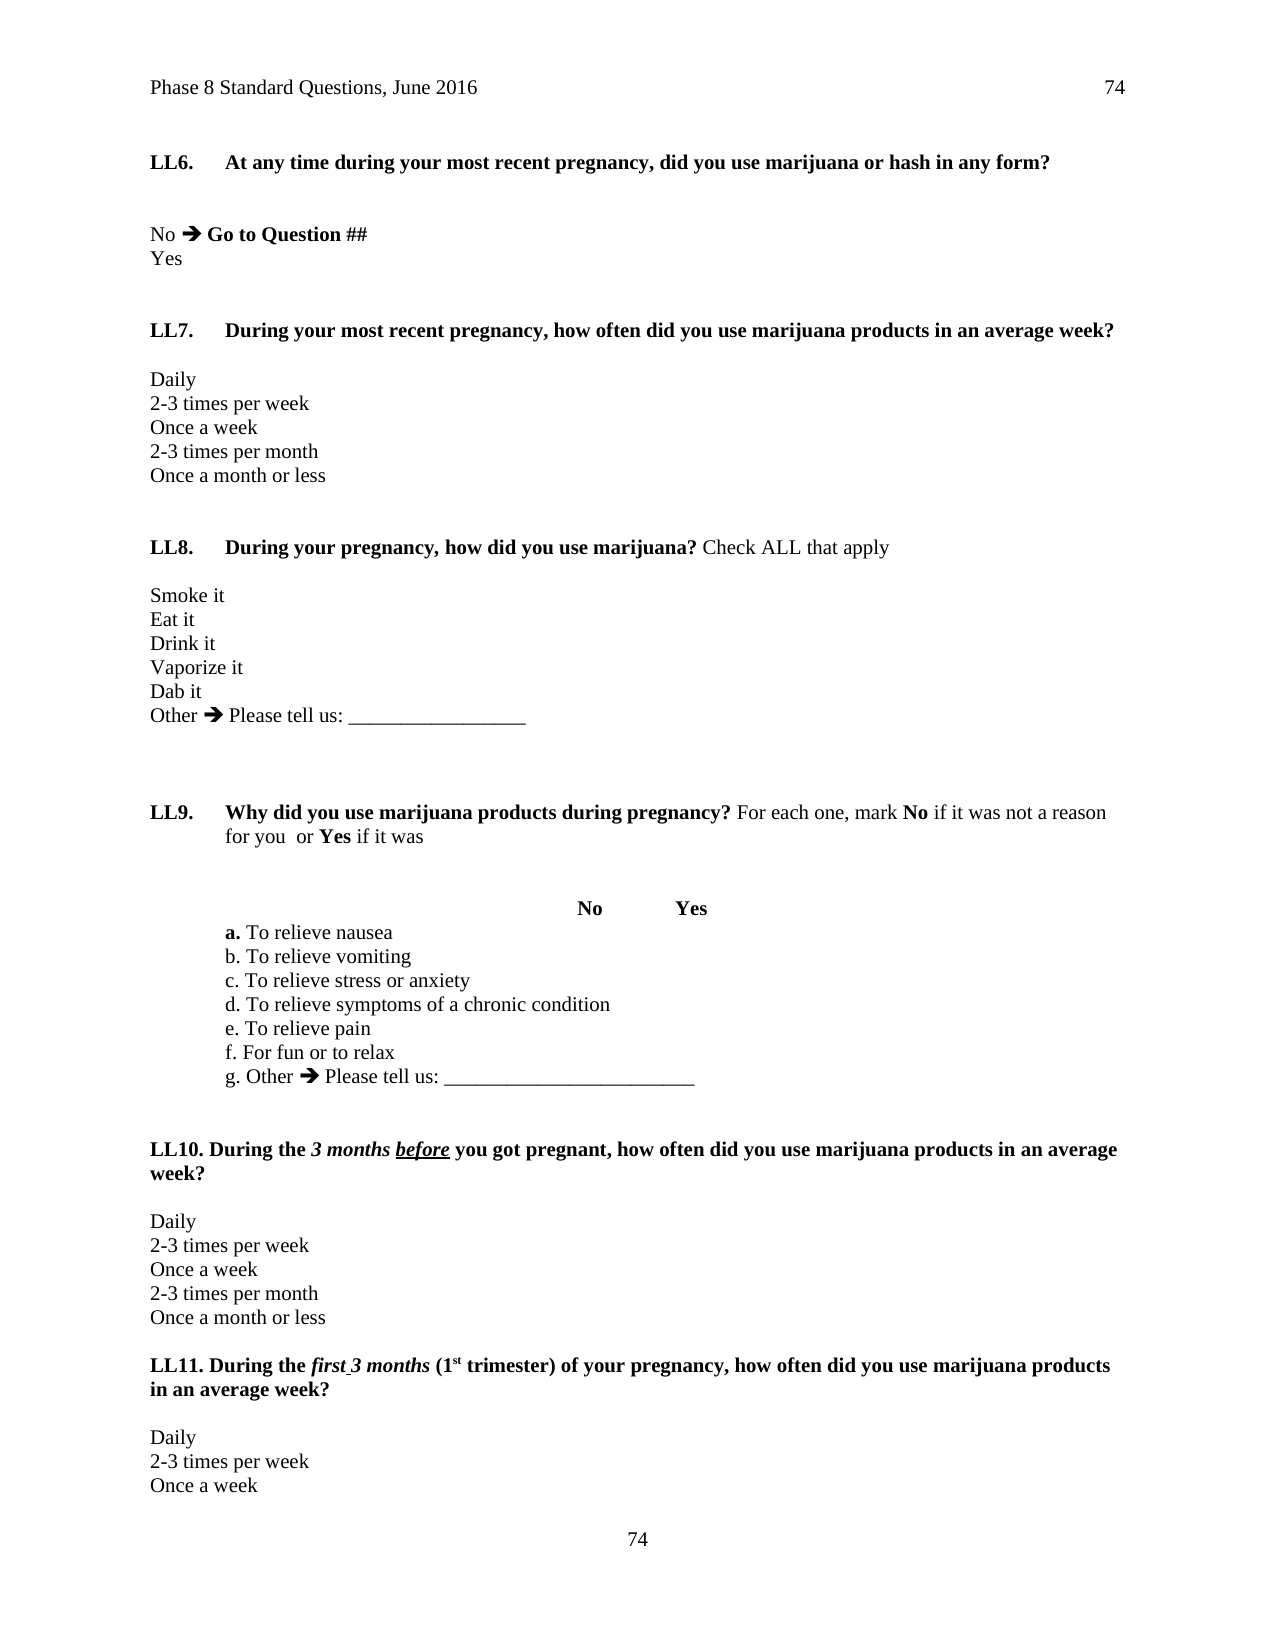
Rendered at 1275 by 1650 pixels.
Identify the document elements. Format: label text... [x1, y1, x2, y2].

text b. To relieve vomiting [150, 944, 1125, 968]
text Once a week [150, 1257, 1125, 1281]
text Yes [150, 246, 1125, 270]
text g. Other Please tell us: ________________________ [150, 1064, 1125, 1088]
text Daily [150, 1425, 1125, 1449]
text LL9. Why did you use marijuana products during pregnancy? For each one, mark No if it was not a reason [150, 800, 1125, 824]
text No Yes [150, 896, 1125, 920]
text LL6. At any time during your most recent pregnancy, did you use marijuana or hash in any form? [150, 150, 1125, 174]
text LL11. During the first 3 months (1st trimester) of your pregnancy, how often did you use marijuana products in an average week? [150, 1353, 1125, 1401]
text f. For fun or to relax [150, 1040, 1125, 1064]
text No Go to Question ## [150, 222, 1125, 246]
text 2-3 times per week [150, 1449, 1125, 1473]
text Once a month or less [150, 463, 1125, 487]
text e. To relieve pain [150, 1016, 1125, 1040]
text LL8. During your pregnancy, how did you use marijuana? Check ALL that apply [150, 535, 1125, 559]
text for you or Yes if it was [150, 824, 1125, 848]
text Vaporize it [150, 655, 1125, 679]
text Eat it [150, 607, 1125, 631]
text Dab it [150, 679, 1125, 703]
text LL7. During your most recent pregnancy, how often did you use marijuana products in an average week? [150, 318, 1125, 342]
text 2-3 times per week [150, 391, 1125, 415]
text 2-3 times per month [150, 439, 1125, 463]
text Smoke it [150, 583, 1125, 607]
text 2-3 times per month [150, 1281, 1125, 1305]
text Other Please tell us: _________________ [150, 703, 1125, 727]
text Daily [150, 1209, 1125, 1233]
text c. To relieve stress or anxiety [150, 968, 1125, 992]
text Once a week [150, 1473, 1125, 1497]
text Once a month or less [150, 1305, 1125, 1329]
text LL10. During the 3 months before you got pregnant, how often did you use marijuana products in an average week? [150, 1137, 1125, 1185]
text d. To relieve symptoms of a chronic condition [150, 992, 1125, 1016]
text Once a week [150, 415, 1125, 439]
text Daily [150, 367, 1125, 391]
text 2-3 times per week [150, 1233, 1125, 1257]
text Drink it [150, 631, 1125, 655]
text a. To relieve nausea [150, 920, 1125, 944]
